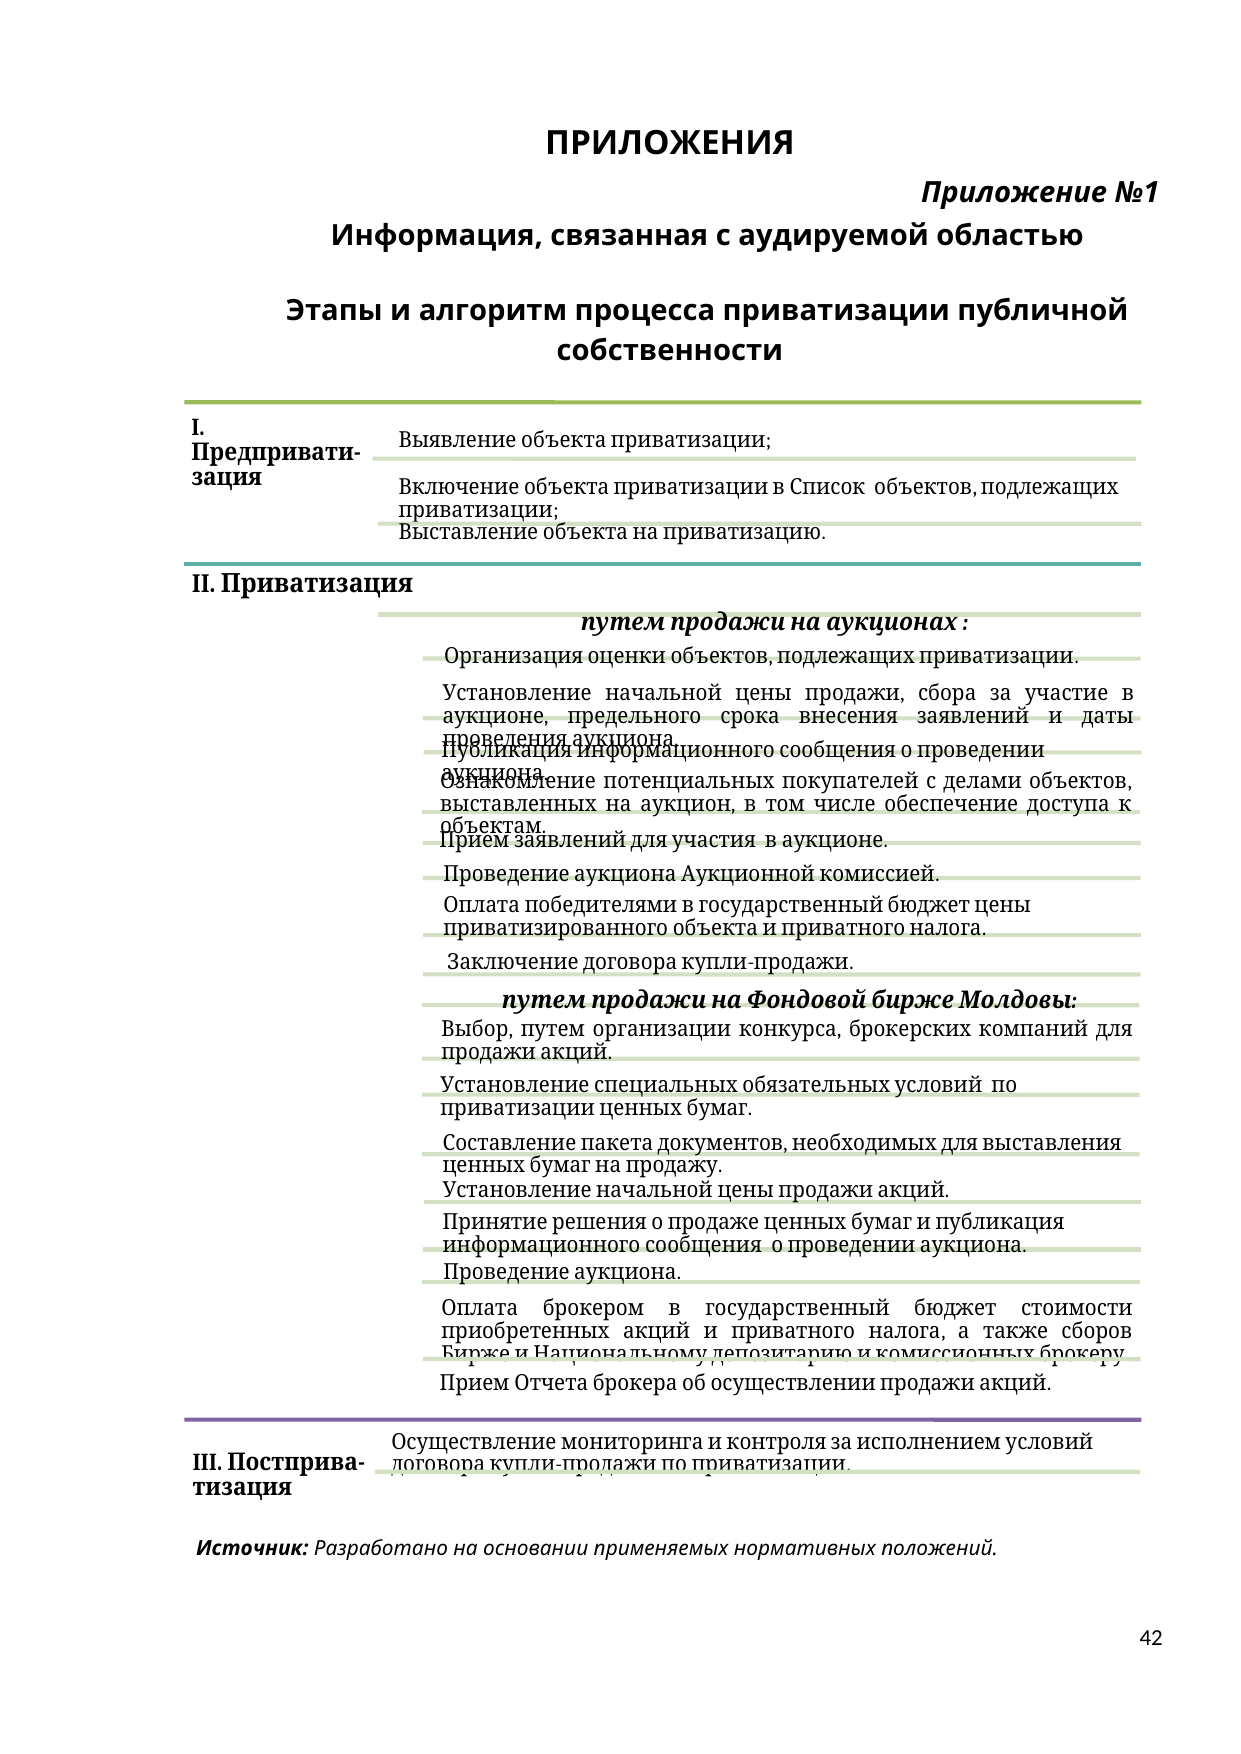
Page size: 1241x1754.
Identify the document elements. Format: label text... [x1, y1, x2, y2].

text Этапы и алгоритм процесса приватизации публичной собственности [177, 289, 1162, 369]
text Информация, связанная с аудируемой областью [177, 214, 1162, 254]
subtitle Приложение №1 [177, 172, 1162, 211]
text Источник: Разработано на основании применяемых нормативных положений. [196, 1533, 1162, 1562]
subtitle ПРИЛОЖЕНИЯ [177, 118, 1162, 164]
